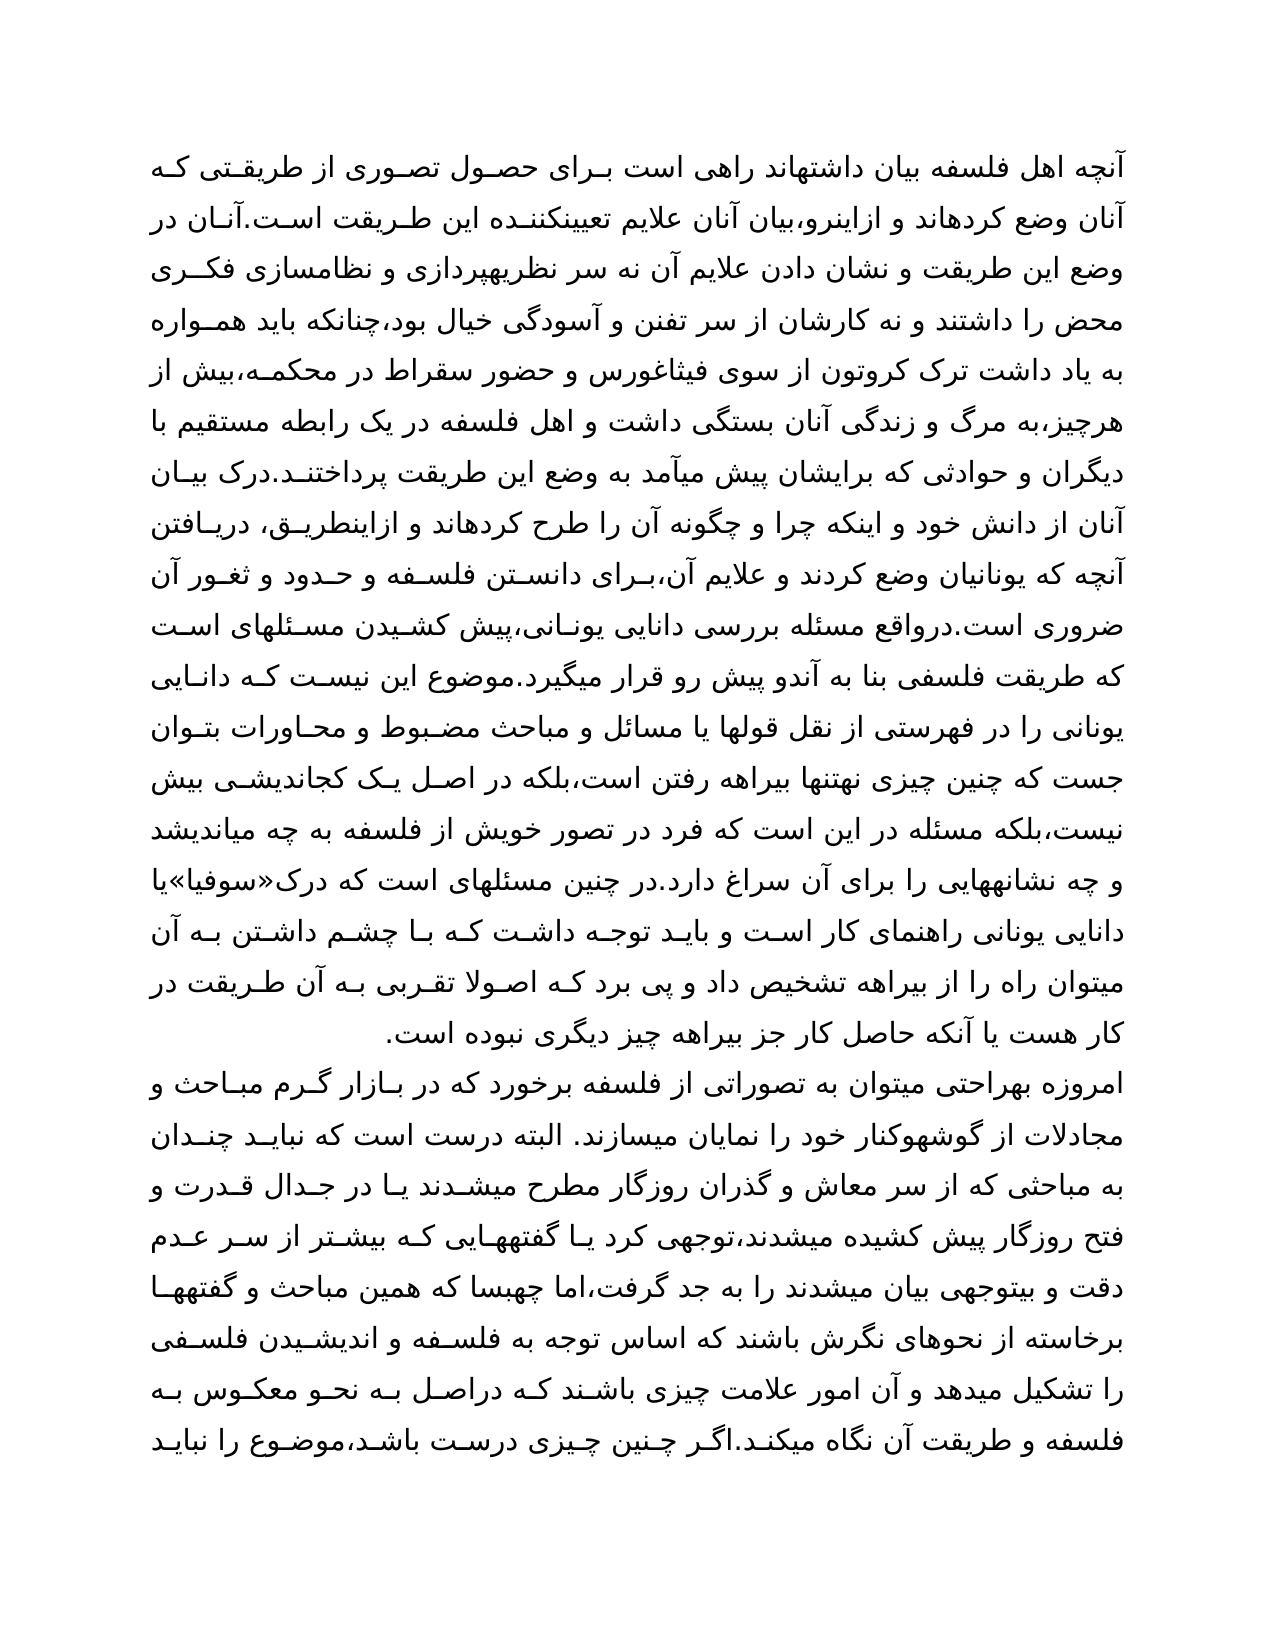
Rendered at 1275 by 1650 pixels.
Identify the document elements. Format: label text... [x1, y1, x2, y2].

text آنچه اهل فلسفه بیان داشته‏اند راهی است برای حصول تصوری‏ از طریقتی که آنان وضع کرده‏اند و ازاین‏رو،بیان آنان علایم‏ تعیین‏کننده این طریقت است.آنان در وضع این طریقت و نشان‏ دادن علایم آن نه سر نظریه‏پردازی و نظام‏سازی فکری محض را داشتند و نه کارشان از سر تفنن و آسودگی خیال بود،چنان‏که‏ باید همواره به یاد داشت ترک کروتون از سوی فیثاغورس و حضور سقراط در محکمه،بیش از هرچیز،به مرگ و زندگی آنان بستگی‏ داشت و اهل فلسفه در یک رابطه مستقیم با دیگران و حوادثی که‏ برایشان پیش می‏آمد به وضع این طریقت پرداختند.درک بیان آنان‏ از دانش خود و این‏که چرا و چگونه آن را طرح کرده‏اند و ازاین‏طریق، دریافتن آنچه که یونانیان وضع کردند و علایم آن،برای دانستن‏ فلسفه و حدود و ثغور آن ضروری است.درواقع مسئله بررسی‏ دانایی یونانی،پیش کشیدن مسئله‏ای است که طریقت فلسفی بنا به آن‏دو پیش رو قرار می‏گیرد.موضوع این نیست که دانایی یونانی‏ را در فهرستی از نقل قول‏ها یا مسائل و مباحث مضبوط و محاورات‏ بتوان جست که چنین چیزی نه‏تنها بیراهه رفتن است،بلکه در اصل یک کج‏اندیشی بیش نیست،بلکه مسئله در این است که فرد در تصور خویش از فلسفه به چه می‏اندیشد و چه نشانه‏هایی را برای‏ آن سراغ دارد.در چنین مسئله‏ای است که درک«سوفیا»یا دانایی‏ یونانی راهنمای کار است و باید توجه داشت که با چشم داشتن به‏ آن می‏توان راه را از بیراهه تشخیص داد و پی برد که اصولا تقربی به‏ آن طریقت در کار هست یا آن‏که حاصل کار جز بیراهه چیز دیگری‏ نبوده است. [150, 150, 1125, 1050]
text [150, 1067, 1125, 1457]
